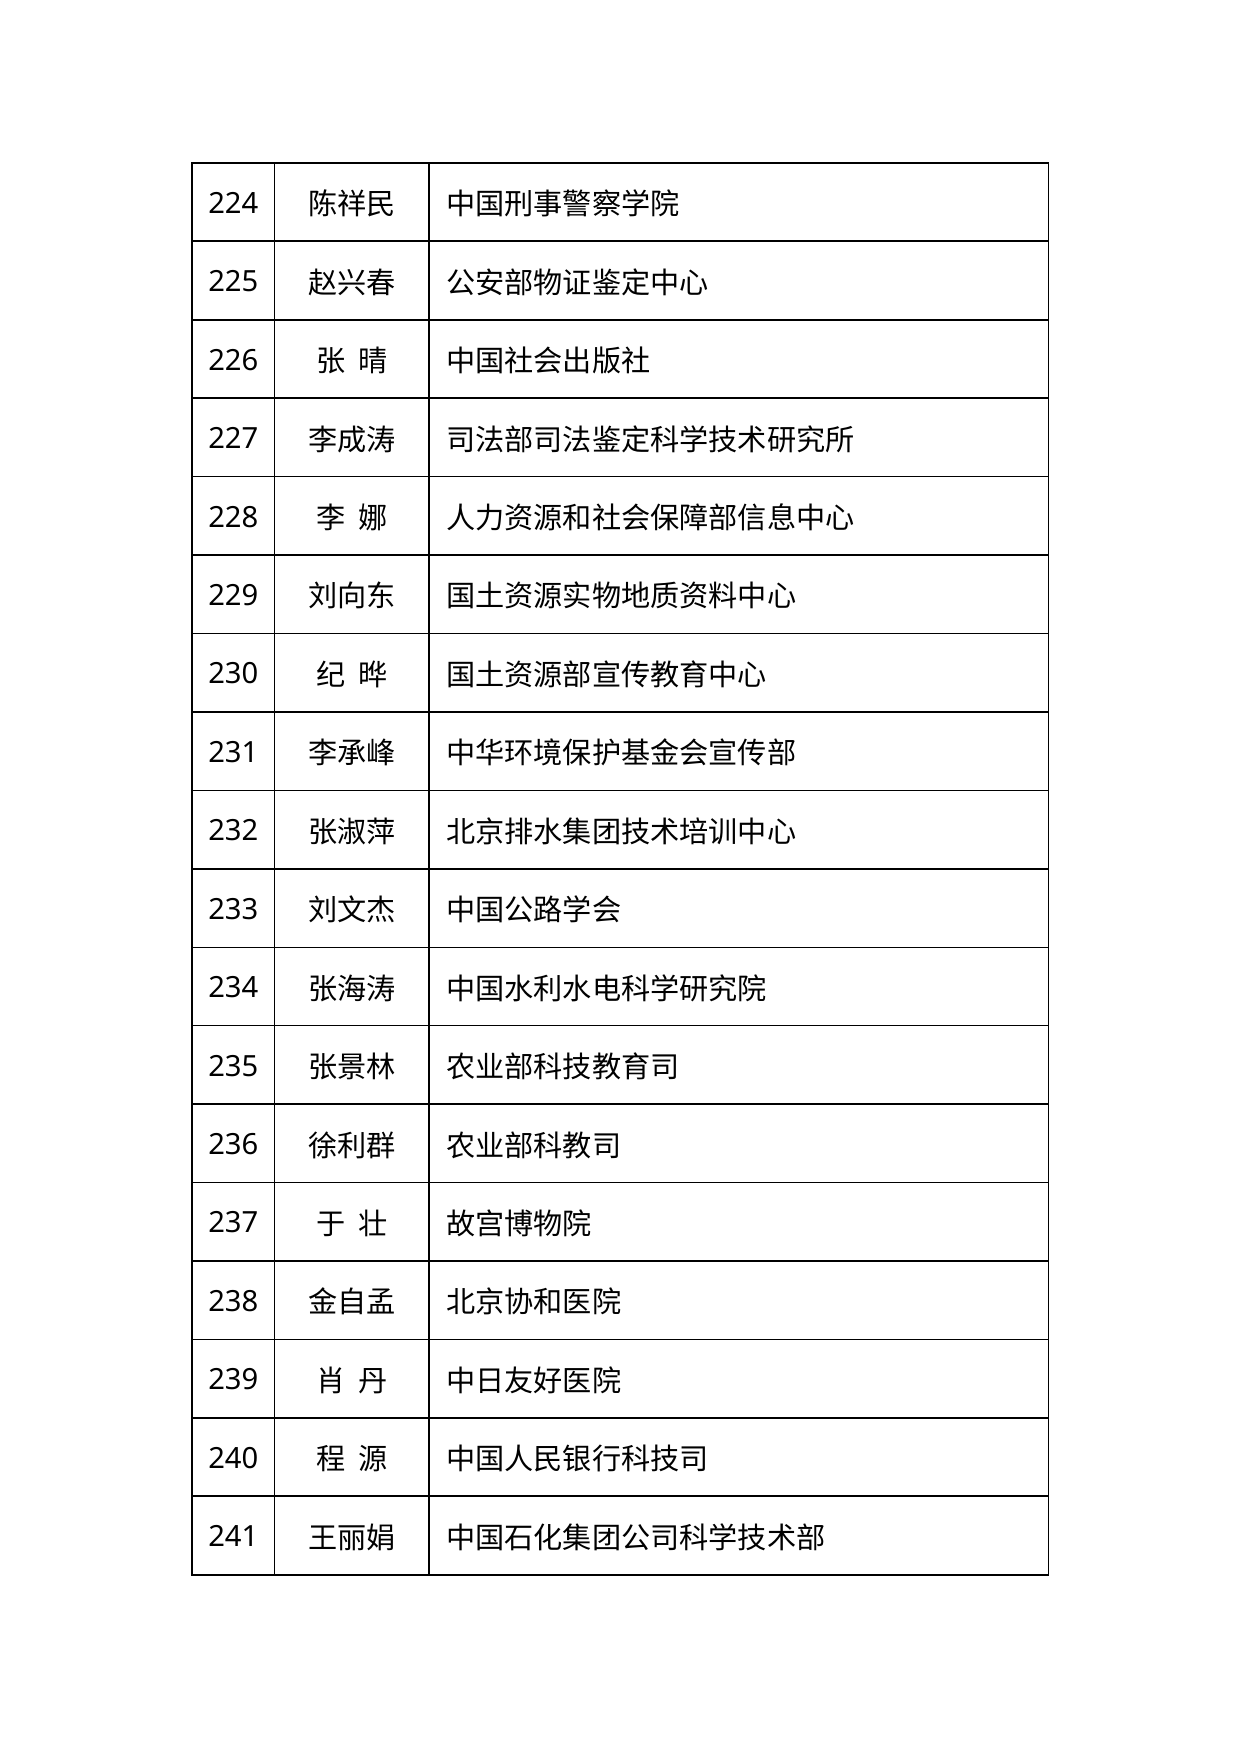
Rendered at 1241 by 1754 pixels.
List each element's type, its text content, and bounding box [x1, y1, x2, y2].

table_cell 北京协和医院 [430, 1262, 1048, 1338]
table_cell 国土资源实物地质资料中心 [430, 556, 1048, 633]
table_cell 235 [193, 1026, 274, 1103]
table_cell 中国石化集团公司科学技术部 [430, 1497, 1048, 1574]
table_cell 张景林 [275, 1026, 428, 1103]
table_cell 229 [193, 556, 274, 633]
table_cell 中华环境保护基金会宣传部 [430, 713, 1048, 789]
table_cell 234 [193, 948, 274, 1025]
table_cell 张海涛 [275, 948, 428, 1025]
table_cell 中国刑事警察学院 [430, 164, 1048, 240]
table_cell 240 [193, 1419, 274, 1495]
table_cell 232 [193, 791, 274, 868]
table_cell 司法部司法鉴定科学技术研究所 [430, 399, 1048, 476]
table_cell 李 娜 [275, 477, 428, 554]
table_cell 农业部科技教育司 [430, 1026, 1048, 1103]
table_cell 237 [193, 1183, 274, 1260]
table_cell 金自孟 [275, 1262, 428, 1338]
table_cell 张淑萍 [275, 791, 428, 868]
table_cell 徐利群 [275, 1105, 428, 1182]
table_cell 239 [193, 1340, 274, 1417]
table_cell 农业部科教司 [430, 1105, 1048, 1182]
table_cell 中国水利水电科学研究院 [430, 948, 1048, 1025]
table_cell 程 源 [275, 1419, 428, 1495]
table_cell 赵兴春 [275, 242, 428, 319]
table_cell 225 [193, 242, 274, 319]
table_cell 224 [193, 164, 274, 240]
table_cell 238 [193, 1262, 274, 1338]
table_cell 231 [193, 713, 274, 789]
table_cell 北京排水集团技术培训中心 [430, 791, 1048, 868]
table_cell 236 [193, 1105, 274, 1182]
table_cell 李承峰 [275, 713, 428, 789]
table_cell 中国人民银行科技司 [430, 1419, 1048, 1495]
table_cell 肖 丹 [275, 1340, 428, 1417]
table_cell 233 [193, 870, 274, 946]
table_cell 故宫博物院 [430, 1183, 1048, 1260]
table_cell 公安部物证鉴定中心 [430, 242, 1048, 319]
table_cell 王丽娟 [275, 1497, 428, 1574]
table_cell 230 [193, 634, 274, 711]
table_cell 241 [193, 1497, 274, 1574]
table_cell 纪 晔 [275, 634, 428, 711]
table_cell 228 [193, 477, 274, 554]
table_cell 刘文杰 [275, 870, 428, 946]
table_cell 国土资源部宣传教育中心 [430, 634, 1048, 711]
table_cell 人力资源和社会保障部信息中心 [430, 477, 1048, 554]
table_cell 227 [193, 399, 274, 476]
table_cell 李成涛 [275, 399, 428, 476]
table_cell 于 壮 [275, 1183, 428, 1260]
table_cell 226 [193, 321, 274, 397]
table_cell 中日友好医院 [430, 1340, 1048, 1417]
table_cell 中国社会出版社 [430, 321, 1048, 397]
table_cell 刘向东 [275, 556, 428, 633]
table_cell 中国公路学会 [430, 870, 1048, 946]
table_cell 陈祥民 [275, 164, 428, 240]
table_cell 张 晴 [275, 321, 428, 397]
